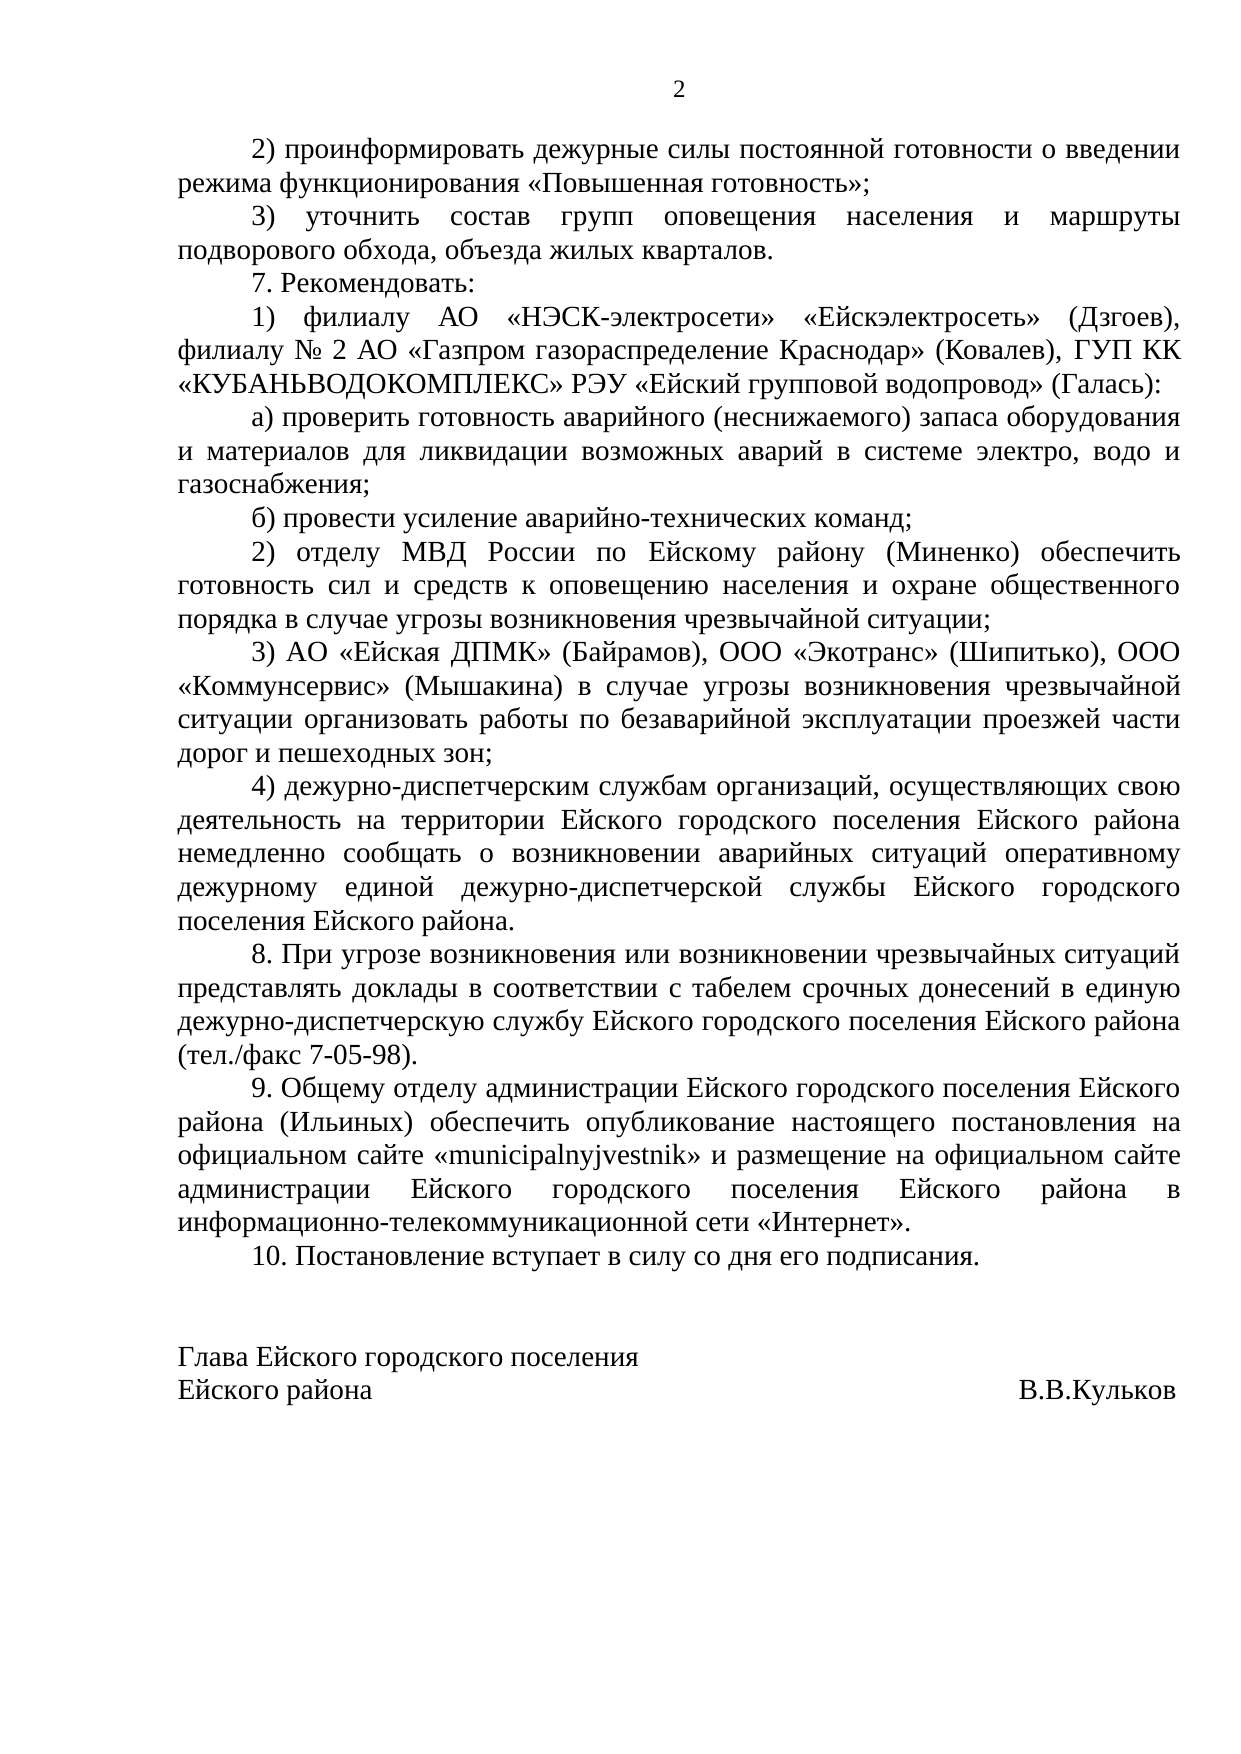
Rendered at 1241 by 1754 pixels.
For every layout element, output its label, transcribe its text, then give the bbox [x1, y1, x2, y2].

text 4) дежурно-диспетчерским службам организаций, осуществляющих свою деятельность на территории Ейского городского поселения Ейского района немедленно сообщать о возникновении аварийных ситуаций оперативному дежурному единой дежурно-диспетчерской службы Ейского городского поселения Ейского района. [177, 768, 1181, 936]
text б) провести усиление аварийно-технических команд; [177, 500, 1181, 534]
text 2) отделу МВД России по Ейскому району (Миненко) обеспечить готовность сил и средств к оповещению населения и охране общественного порядка в случае угрозы возникновения чрезвычайной ситуации; [177, 534, 1181, 634]
text 7. Рекомендовать: [177, 265, 1181, 299]
text 3) АО «Ейская ДПМК» (Байрамов), ООО «Экотранс» (Шипитько), ООО «Коммунсервис» (Мышакина) в случае угрозы возникновения чрезвычайной ситуации организовать работы по безаварийной эксплуатации проезжей части дорог и пешеходных зон; [177, 634, 1181, 768]
text 10. Постановление вступает в силу со дня его подписания. [177, 1238, 1181, 1272]
text 8. При угрозе возникновения или возникновении чрезвычайных ситуаций представлять доклады в соответствии с табелем срочных донесений в единую дежурно-диспетчерскую службу Ейского городского поселения Ейского района (тел./факс 7-05-98). [177, 936, 1181, 1070]
text Глава Ейского городского поселения [177, 1339, 1181, 1372]
text а) проверить готовность аварийного (неснижаемого) запаса оборудования и материалов для ликвидации возможных аварий в системе электро, водо и газоснабжения; [177, 399, 1181, 500]
text 9. Общему отделу администрации Ейского городского поселения Ейского района (Ильиных) обеспечить опубликование настоящего постановления на официальном сайте «municipalnyjvestnik» и размещение на официальном сайте администрации Ейского городского поселения Ейского района в информационно-телекоммуникационной сети «Интернет». [177, 1070, 1181, 1238]
text 2) проинформировать дежурные силы постоянной готовности о введении режима функционирования «Повышенная готовность»; [177, 131, 1181, 198]
text Ейского района В.В.Кульков [177, 1372, 1181, 1406]
text 1) филиалу АО «НЭСК-электросети» «Ейскэлектросеть» (Дзгоев), филиалу № 2 АО «Газпром газораспределение Краснодар» (Ковалев), ГУП КК «КУБАНЬВОДОКОМПЛЕКС» РЭУ «Ейский групповой водопровод» (Галась): [177, 299, 1181, 399]
text 3) уточнить состав групп оповещения населения и маршруты подворового обхода, объезда жилых кварталов. [177, 198, 1181, 265]
